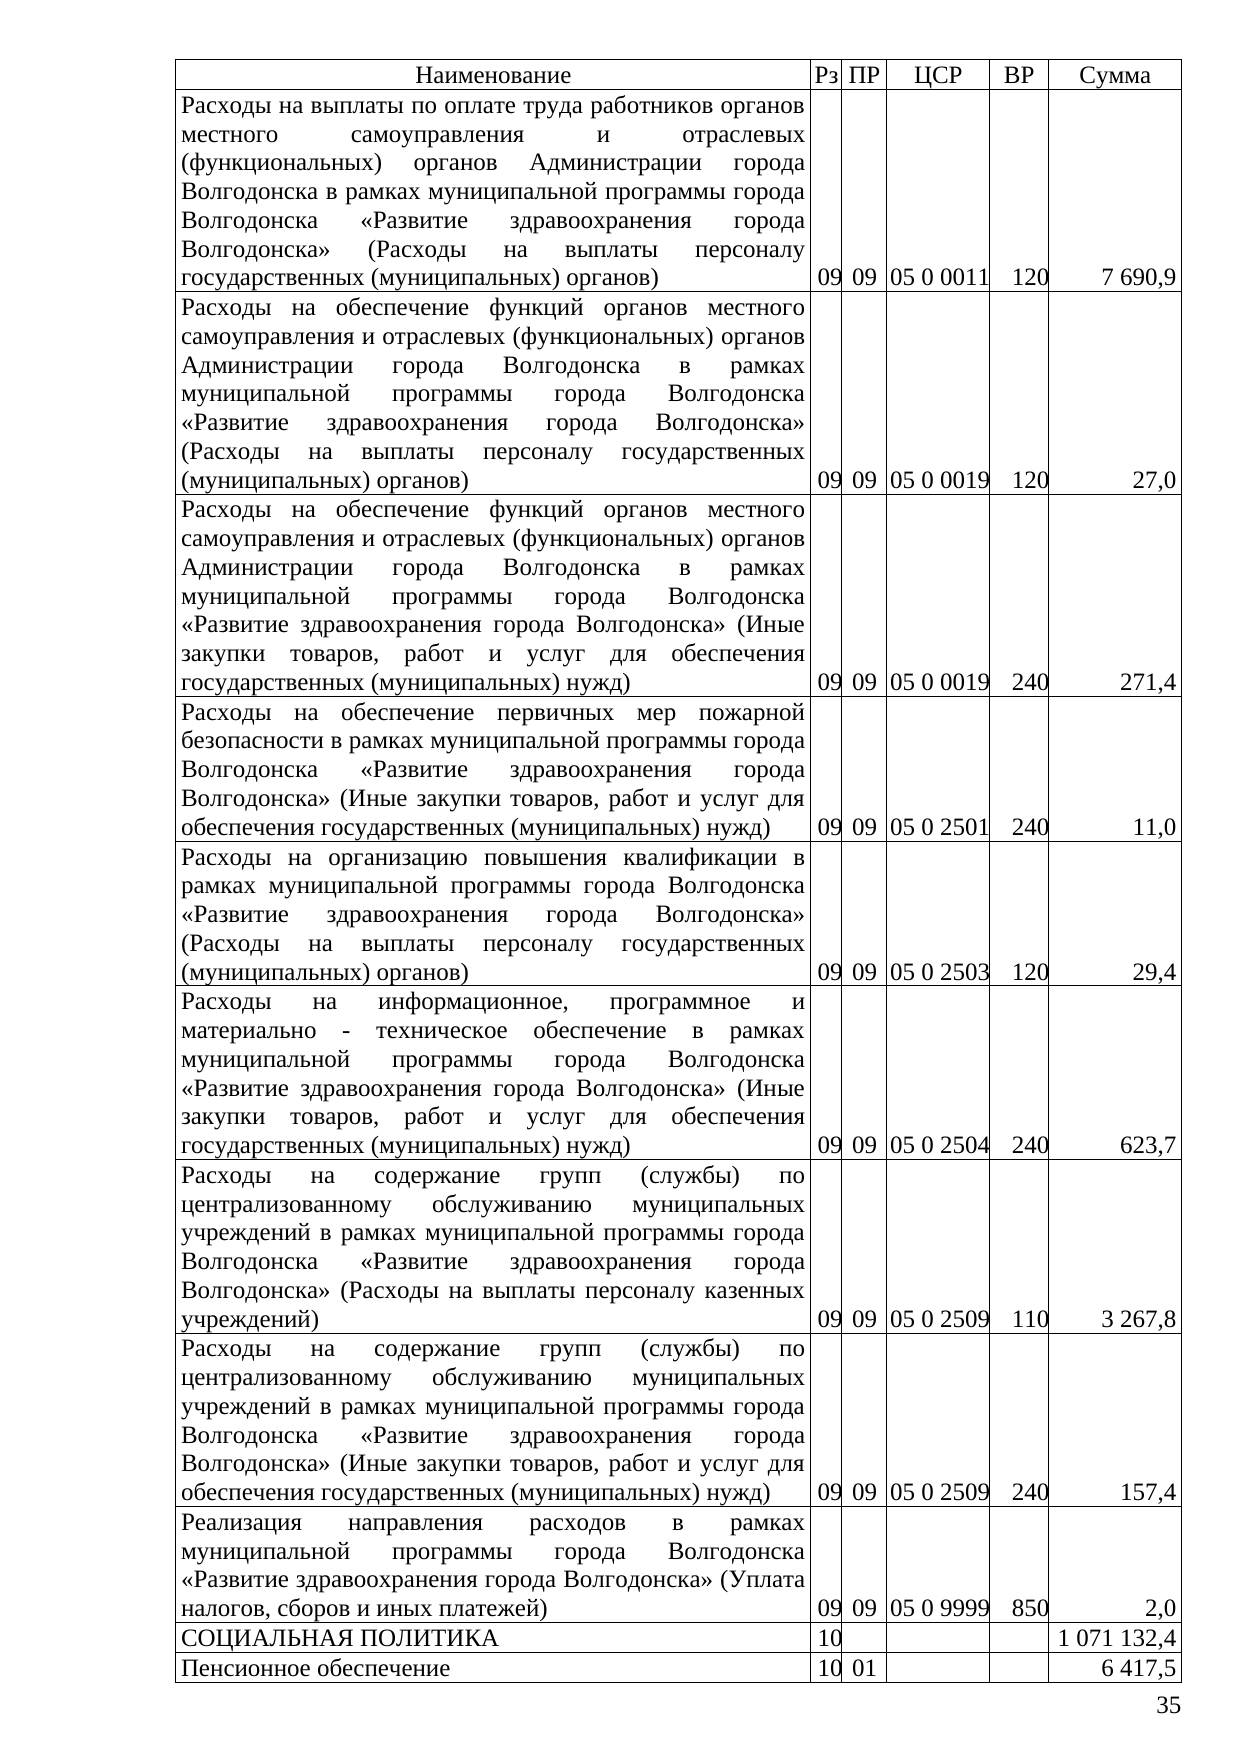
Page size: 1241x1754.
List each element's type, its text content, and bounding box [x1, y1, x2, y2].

table_cell 05 0 0019 [887, 495, 989, 696]
table_cell Расходы на организацию повышения квалификации в рамках муниципальной программы города Волгодонска «Развитие здравоохранения города Волгодонска» (Расходы на выплаты персоналу государственных (муниципальных) органов) [176, 842, 810, 985]
table_cell 271,4 [1049, 495, 1181, 696]
table_header ЦСР [887, 60, 989, 89]
table_cell 09 [811, 697, 841, 841]
table_cell 09 [842, 1507, 886, 1622]
table_cell 09 [842, 90, 886, 291]
table_cell 623,7 [1049, 986, 1181, 1159]
table_cell 27,0 [1049, 292, 1181, 493]
table_cell 240 [990, 495, 1048, 696]
table_cell [887, 1623, 989, 1652]
table_cell 09 [842, 986, 886, 1159]
table_cell 05 0 2501 [887, 697, 989, 841]
table_cell 09 [842, 292, 886, 493]
table_cell 120 [990, 842, 1048, 985]
table_cell 120 [990, 90, 1048, 291]
table_cell 05 0 0011 [887, 90, 989, 291]
table_cell 05 0 2503 [887, 842, 989, 985]
table_cell Реализация направления расходов в рамках муниципальной программы города Волгодонска «Развитие здравоохранения города Волгодонска» (Уплата налогов, сборов и иных платежей) [176, 1507, 810, 1622]
table_cell 6 417,5 [1049, 1653, 1181, 1682]
table_cell 01 [842, 1653, 886, 1682]
table_cell Расходы на информационное, программное и материально - техническое обеспечение в рамках муниципальной программы города Волгодонска «Развитие здравоохранения города Волгодонска» (Иные закупки товаров, работ и услуг для обеспечения государственных (муниципальных) нужд) [176, 986, 810, 1159]
table_cell 10 [811, 1623, 841, 1652]
table_cell 09 [811, 842, 841, 985]
table_cell Расходы на выплаты по оплате труда работников органов местного самоуправления и отраслевых (функциональных) органов Администрации города Волгодонска в рамках муниципальной программы города Волгодонска «Развитие здравоохранения города Волгодонска» (Расходы на выплаты персоналу государственных (муниципальных) органов) [176, 90, 810, 291]
table_header Наименование [176, 60, 810, 89]
table_cell 240 [990, 986, 1048, 1159]
table_cell 05 0 2504 [887, 986, 989, 1159]
table_cell 7 690,9 [1049, 90, 1181, 291]
table_cell 120 [990, 292, 1048, 493]
table_cell 29,4 [1049, 842, 1181, 985]
table_cell 09 [811, 1334, 841, 1506]
table_cell 110 [990, 1160, 1048, 1332]
table_header Сумма [1049, 60, 1181, 89]
table_cell 1 071 132,4 [1049, 1623, 1181, 1652]
table_cell 09 [811, 986, 841, 1159]
table_cell 09 [811, 495, 841, 696]
table_cell 10 [811, 1653, 841, 1682]
table_cell Пенсионное обеспечение [176, 1653, 810, 1682]
table_cell [990, 1623, 1048, 1652]
table_cell 240 [990, 697, 1048, 841]
table_cell Расходы на обеспечение первичных мер пожарной безопасности в рамках муниципальной программы города Волгодонска «Развитие здравоохранения города Волгодонска» (Иные закупки товаров, работ и услуг для обеспечения государственных (муниципальных) нужд) [176, 697, 810, 841]
table_cell Расходы на содержание групп (службы) по централизованному обслуживанию муниципальных учреждений в рамках муниципальной программы города Волгодонска «Развитие здравоохранения города Волгодонска» (Иные закупки товаров, работ и услуг для обеспечения государственных (муниципальных) нужд) [176, 1334, 810, 1506]
table_cell Расходы на обеспечение функций органов местного самоуправления и отраслевых (функциональных) органов Администрации города Волгодонска в рамках муниципальной программы города Волгодонска «Развитие здравоохранения города Волгодонска» (Иные закупки товаров, работ и услуг для обеспечения государственных (муниципальных) нужд) [176, 495, 810, 696]
table_cell [842, 1623, 886, 1652]
table_cell 05 0 2509 [887, 1334, 989, 1506]
table_cell 11,0 [1049, 697, 1181, 841]
table_cell 05 0 9999 [887, 1507, 989, 1622]
table_cell 09 [842, 495, 886, 696]
table_cell 2,0 [1049, 1507, 1181, 1622]
table_cell СОЦИАЛЬНАЯ ПОЛИТИКА [176, 1623, 810, 1652]
table_cell Расходы на обеспечение функций органов местного самоуправления и отраслевых (функциональных) органов Администрации города Волгодонска в рамках муниципальной программы города Волгодонска «Развитие здравоохранения города Волгодонска» (Расходы на выплаты персоналу государственных (муниципальных) органов) [176, 292, 810, 493]
table_cell 157,4 [1049, 1334, 1181, 1506]
table_header ВР [990, 60, 1048, 89]
table_cell 240 [990, 1334, 1048, 1506]
table_cell 05 0 2509 [887, 1160, 989, 1332]
table_cell [887, 1653, 989, 1682]
table_cell 09 [811, 1507, 841, 1622]
table_cell 850 [990, 1507, 1048, 1622]
table_cell 09 [842, 1334, 886, 1506]
table_header Рз [811, 60, 841, 89]
table_cell 09 [811, 1160, 841, 1332]
table_cell 09 [842, 842, 886, 985]
table_cell [990, 1653, 1048, 1682]
table_cell Расходы на содержание групп (службы) по централизованному обслуживанию муниципальных учреждений в рамках муниципальной программы города Волгодонска «Развитие здравоохранения города Волгодонска» (Расходы на выплаты персоналу казенных учреждений) [176, 1160, 810, 1332]
table_cell 05 0 0019 [887, 292, 989, 493]
table_cell 09 [811, 90, 841, 291]
table_cell 09 [842, 697, 886, 841]
table_cell 3 267,8 [1049, 1160, 1181, 1332]
table_cell 09 [842, 1160, 886, 1332]
table_header ПР [842, 60, 886, 89]
table_cell 09 [811, 292, 841, 493]
